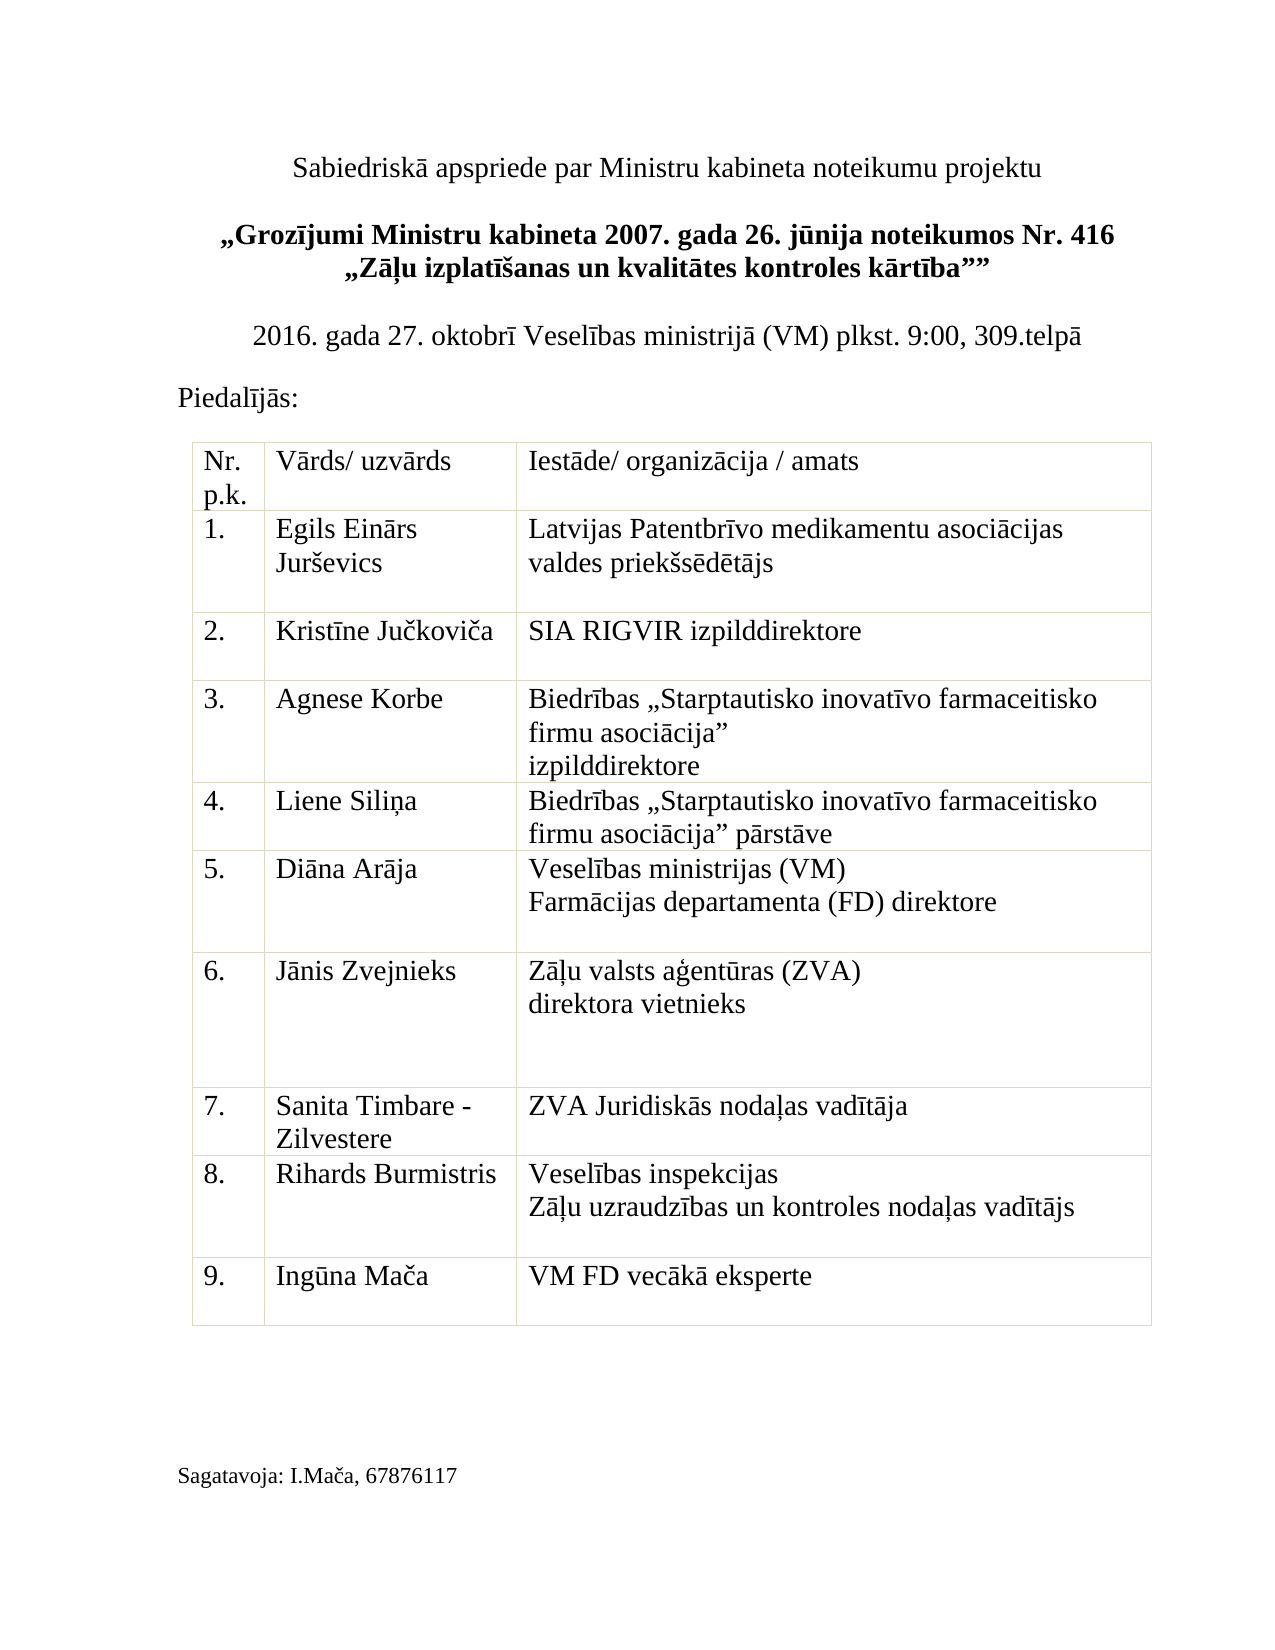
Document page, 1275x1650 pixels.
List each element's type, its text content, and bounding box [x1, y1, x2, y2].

text „Zāļu izplatīšanas un kvalitātes kontroles kārtība”” [961, 251, 1157, 284]
table_cell Veselības inspekcijas Zāļu uzraudzības un kontroles nodaļas vadītājs [517, 1156, 1151, 1257]
table_cell 5. [193, 851, 264, 952]
table_cell VM FD vecākā eksperte [517, 1258, 1151, 1325]
table_cell Latvijas Patentbrīvo medikamentu asociācijas valdes priekšsēdētājs [517, 511, 1151, 612]
table_cell Biedrības „Starptautisko inovatīvo farmaceitisko firmu asociācija” izpilddirektore [517, 681, 1151, 782]
table_cell Zāļu valsts aģentūras (ZVA) direktora vietnieks [517, 953, 1151, 1087]
table_cell 8. [193, 1156, 264, 1257]
table_cell 3. [193, 681, 264, 782]
table_cell 2. [193, 613, 264, 680]
table_cell Sanita Timbare - Zilvestere [265, 1088, 516, 1155]
text 2016. gada 27. oktobrī Veselības ministrijā (VM) plkst. 9:00, 309.telpā [177, 318, 1157, 351]
table_header Vārds/ uzvārds [265, 443, 516, 510]
table_cell 9. [193, 1258, 264, 1325]
table_cell Liene Siliņa [265, 783, 516, 850]
table_cell 4. [193, 783, 264, 850]
table_cell Rihards Burmistris [265, 1156, 516, 1257]
text Sagatavoja: I.Mača, 67876117 [177, 1462, 1157, 1489]
text Sabiedriskā apspriede par Ministru kabineta noteikumu projektu [177, 150, 1157, 183]
table_cell 1. [193, 511, 264, 612]
table_cell Kristīne Jučkoviča [265, 613, 516, 680]
table_cell 6. [193, 953, 264, 1087]
table_cell ZVA Juridiskās nodaļas vadītāja [517, 1088, 1151, 1155]
table_cell Biedrības „Starptautisko inovatīvo farmaceitisko firmu asociācija” pārstāve [517, 783, 1151, 850]
table_header Iestāde/ organizācija / amats [517, 443, 1151, 510]
table_cell Diāna Arāja [265, 851, 516, 952]
text „Zāļu izplatīšanas un kvalitātes kontroles kārtība”” [177, 251, 359, 284]
table_cell Jānis Zvejnieks [265, 953, 516, 1087]
table_cell Ingūna Mača [265, 1258, 516, 1325]
table_header Nr. p.k. [193, 443, 264, 510]
table_cell Egils Einārs Jurševics [265, 511, 516, 612]
text „Grozījumi Ministru kabineta 2007. gada 26. jūnija noteikumos Nr. 416 [177, 217, 1157, 251]
table_cell Agnese Korbe [265, 681, 516, 782]
table_cell Veselības ministrijas (VM) Farmācijas departamenta (FD) direktore [517, 851, 1151, 952]
text Piedalījās: [177, 380, 1157, 413]
table_cell 7. [193, 1088, 264, 1155]
table_cell SIA RIGVIR izpilddirektore [517, 613, 1151, 680]
